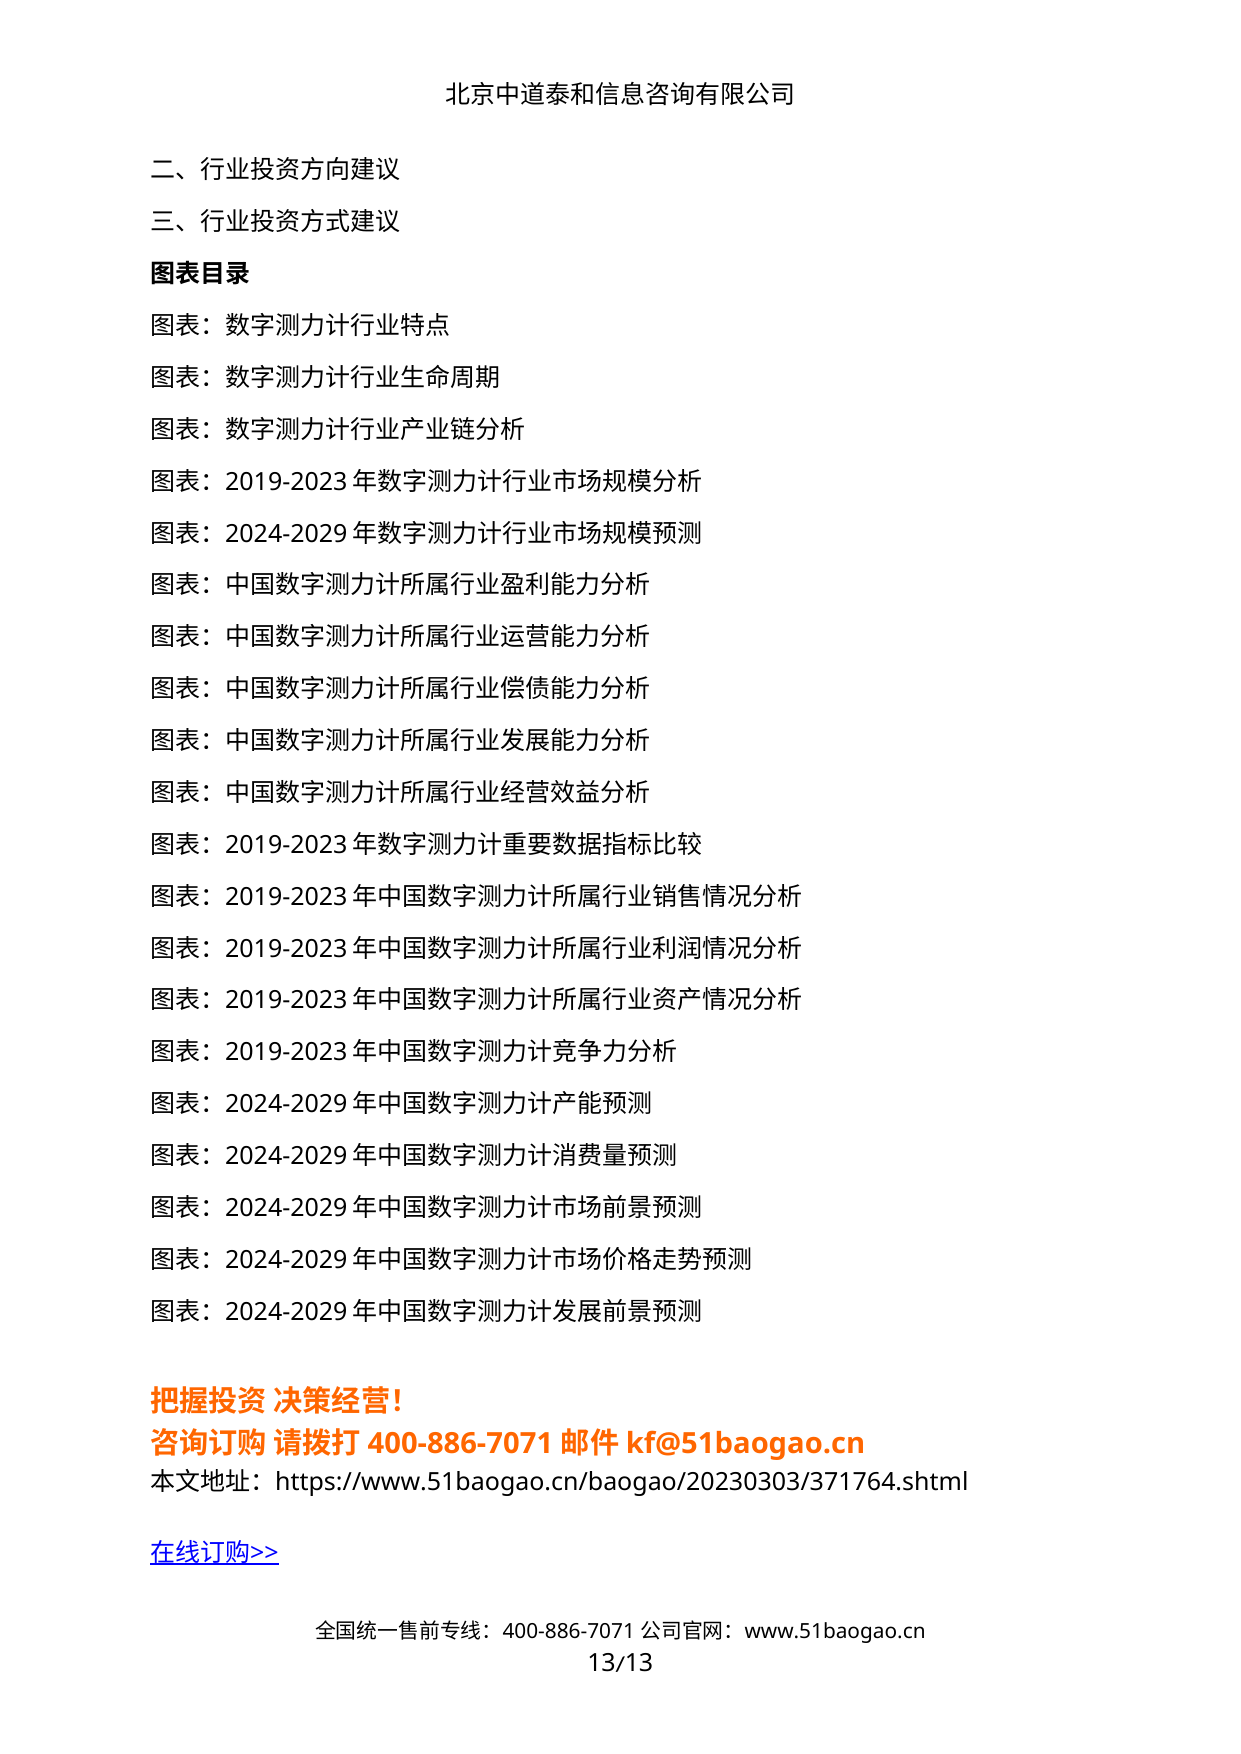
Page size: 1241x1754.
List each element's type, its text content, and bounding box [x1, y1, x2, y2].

text 图表：中国数字测力计所属行业盈利能力分析 [150, 565, 1090, 601]
text 图表：2019-2023年中国数字测力计所属行业利润情况分析 [150, 928, 1090, 964]
text 图表：2019-2023年中国数字测力计所属行业销售情况分析 [150, 876, 1090, 912]
text 二、行业投资方向建议 [150, 150, 1090, 186]
text 图表：2019-2023年数字测力计行业市场规模分析 [150, 461, 1090, 497]
text 图表：2024-2029年中国数字测力计产能预测 [150, 1084, 1090, 1120]
text 图表：中国数字测力计所属行业经营效益分析 [150, 772, 1090, 809]
text 图表目录 [150, 254, 1090, 290]
text 图表：数字测力计行业特点 [150, 306, 1090, 342]
text 图表：中国数字测力计所属行业偿债能力分析 [150, 669, 1090, 705]
text 图表：2024-2029年中国数字测力计市场前景预测 [150, 1187, 1090, 1224]
text 图表：2024-2029年中国数字测力计发展前景预测 [150, 1291, 1090, 1327]
text 在线订购>> [150, 1498, 1090, 1568]
text 图表：2019-2023年中国数字测力计所属行业资产情况分析 [150, 980, 1090, 1016]
text 图表：2019-2023年中国数字测力计竞争力分析 [150, 1032, 1090, 1068]
text 图表：数字测力计行业产业链分析 [150, 409, 1090, 446]
text 图表：中国数字测力计所属行业发展能力分析 [150, 721, 1090, 757]
text 三、行业投资方式建议 [150, 202, 1090, 238]
text 图表：数字测力计行业生命周期 [150, 357, 1090, 394]
text 图表：中国数字测力计所属行业运营能力分析 [150, 617, 1090, 653]
text 图表：2024-2029年中国数字测力计市场价格走势预测 [150, 1239, 1090, 1276]
text 图表：2024-2029年中国数字测力计消费量预测 [150, 1136, 1090, 1172]
text 图表：2024-2029年数字测力计行业市场规模预测 [150, 513, 1090, 549]
text 图表：2019-2023年数字测力计重要数据指标比较 [150, 824, 1090, 861]
text 把握投资 决策经营！咨询订购 请拨打 400-886-7071 邮件 kf@51baogao.cn本文地址：https://www.51baogao.cn/baogao/20230303/371764.shtml [150, 1343, 1090, 1498]
